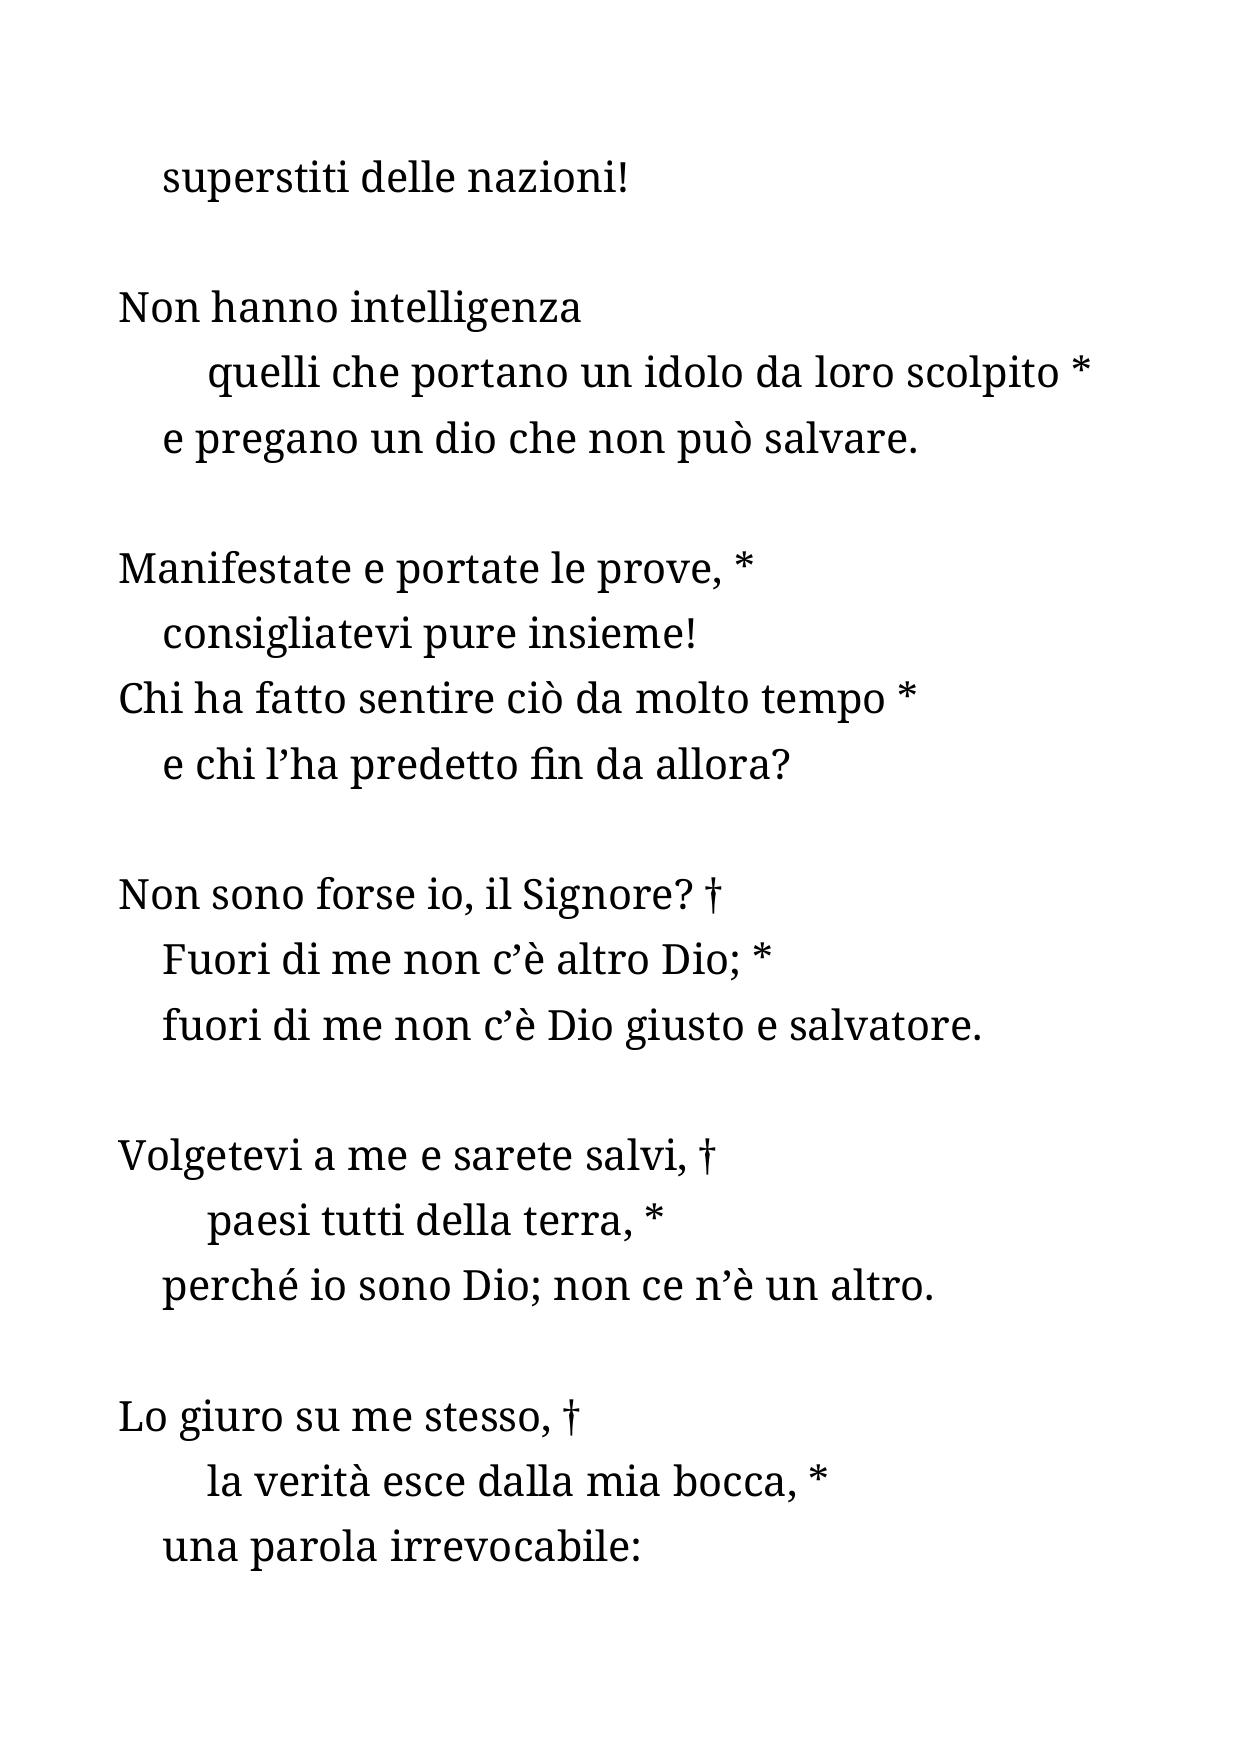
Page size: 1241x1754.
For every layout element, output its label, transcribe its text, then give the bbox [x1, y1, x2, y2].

text Manifestate e portate le prove, * [118, 539, 1122, 596]
text consigliatevi pure insieme! [118, 604, 1122, 661]
text Volgetevi a me e sarete salvi, † [118, 1126, 1122, 1182]
text fuori di me non c’è Dio giusto e salvatore. [118, 995, 1122, 1052]
text e chi l’ha predetto fin da allora? [118, 734, 1122, 791]
text perché io sono Dio; non ce n’è un altro. [118, 1256, 1122, 1313]
text paesi tutti della terra, * [118, 1191, 1122, 1248]
text Non sono forse io, il Signore? † [118, 865, 1122, 922]
text e pregano un dio che non può salvare. [118, 408, 1122, 465]
text Non hanno intelligenza [118, 278, 1122, 335]
text Lo giuro su me stesso, † [118, 1387, 1122, 1443]
text superstiti delle nazioni! [118, 148, 1122, 204]
text quelli che portano un idolo da loro scolpito * [118, 343, 1122, 400]
text una parola irrevocabile: [118, 1517, 1122, 1574]
text Fuori di me non c’è altro Dio; * [118, 930, 1122, 987]
text la verità esce dalla mia bocca, * [118, 1452, 1122, 1508]
text Chi ha fatto sentire ciò da molto tempo * [118, 669, 1122, 726]
